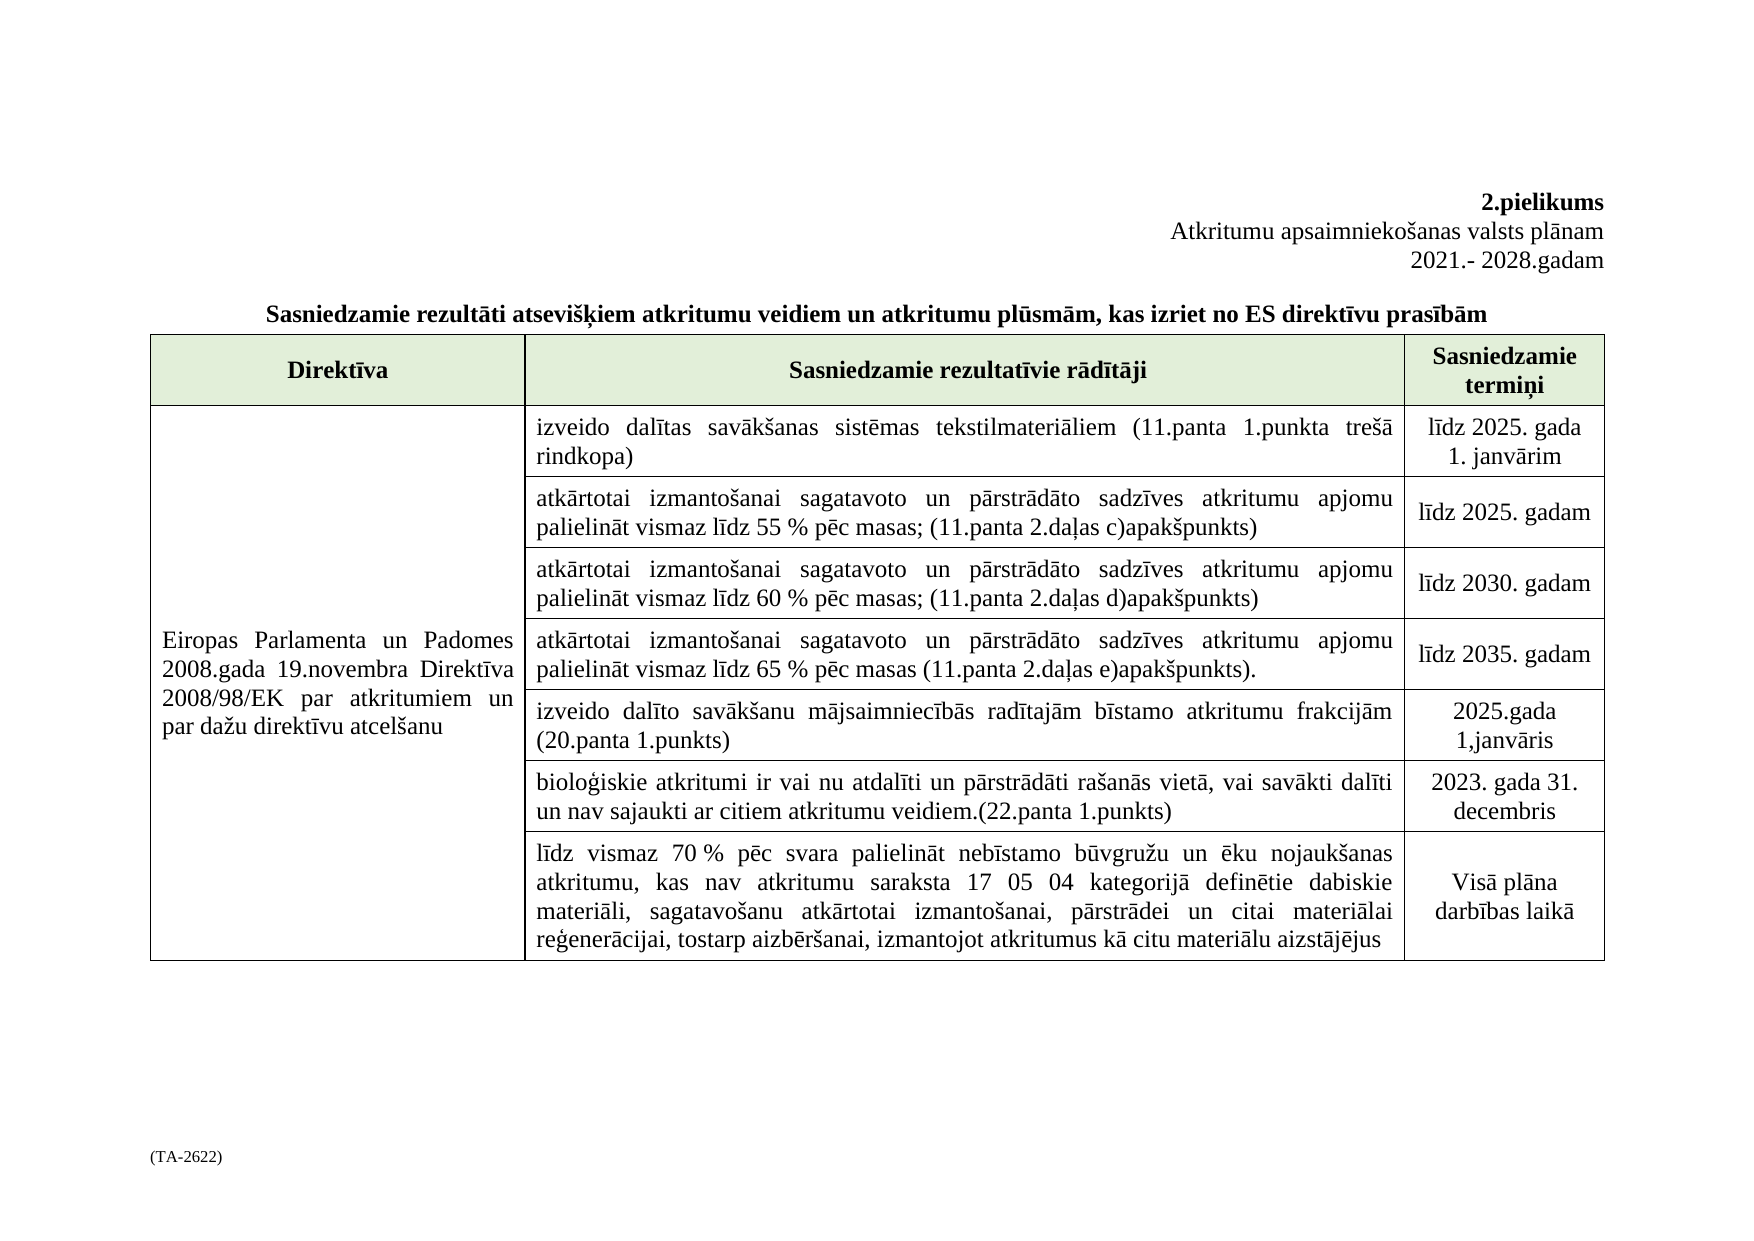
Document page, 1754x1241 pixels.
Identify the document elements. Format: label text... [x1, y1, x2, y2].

table_cell Visā plāna darbības laikā [1405, 832, 1604, 959]
table_cell bioloģiskie atkritumi ir vai nu atdalīti un pārstrādāti rašanās vietā, vai savākti dalīti un nav sajaukti ar citiem atkritumu veidiem.(22.panta 1.punkts) [526, 761, 1404, 831]
table_cell atkārtotai izmantošanai sagatavoto un pārstrādāto sadzīves atkritumu apjomu palielināt vismaz līdz 60 % pēc masas; (11.panta 2.daļas d)apakšpunkts) [526, 548, 1404, 618]
table_header Sasniedzamie termiņi [1405, 335, 1604, 405]
table_cell līdz vismaz 70 % pēc svara palielināt nebīstamo būvgružu un ēku nojaukšanas atkritumu, kas nav atkritumu saraksta 17 05 04 kategorijā definētie dabiskie materiāli, sagatavošanu atkārtotai izmantošanai, pārstrādei un citai materiālai reģenerācijai, tostarp aizbēršanai, izmantojot atkritumus kā citu materiālu aizstājējus [526, 832, 1404, 959]
table_cell līdz 2025. gadam [1405, 477, 1604, 547]
table_cell līdz 2030. gadam [1405, 548, 1604, 618]
table_header Direktīva [151, 335, 524, 405]
table_cell 2023. gada 31. decembris [1405, 761, 1604, 831]
table_cell līdz 2035. gadam [1405, 619, 1604, 689]
table_cell izveido dalīto savākšanu mājsaimniecībās radītajām bīstamo atkritumu frakcijām (20.panta 1.punkts) [526, 690, 1404, 760]
text Sasniedzamie rezultāti atsevišķiem atkritumu veidiem un atkritumu plūsmām, kas izriet no ES direktīvu prasībām [150, 299, 1604, 327]
table_cell līdz 2025. gada 1. janvārim [1405, 406, 1604, 476]
text 2.pielikums [150, 187, 1604, 216]
table_header Sasniedzamie rezultatīvie rādītāji [526, 335, 1404, 405]
table_cell atkārtotai izmantošanai sagatavoto un pārstrādāto sadzīves atkritumu apjomu palielināt vismaz līdz 65 % pēc masas (11.panta 2.daļas e)apakšpunkts). [526, 619, 1404, 689]
table_cell izveido dalītas savākšanas sistēmas tekstilmateriāliem (11.panta 1.punkta trešā rindkopa) [526, 406, 1404, 476]
table_cell 2025.gada 1,janvāris [1405, 690, 1604, 760]
text 2021.- 2028.gadam [150, 245, 1604, 274]
text Atkritumu apsaimniekošanas valsts plānam [150, 216, 1604, 245]
table_cell atkārtotai izmantošanai sagatavoto un pārstrādāto sadzīves atkritumu apjomu palielināt vismaz līdz 55 % pēc masas; (11.panta 2.daļas c)apakšpunkts) [526, 477, 1404, 547]
table_cell Eiropas Parlamenta un Padomes 2008.gada 19.novembra Direktīva 2008/98/EK par atkritumiem un par dažu direktīvu atcelšanu [151, 406, 524, 959]
